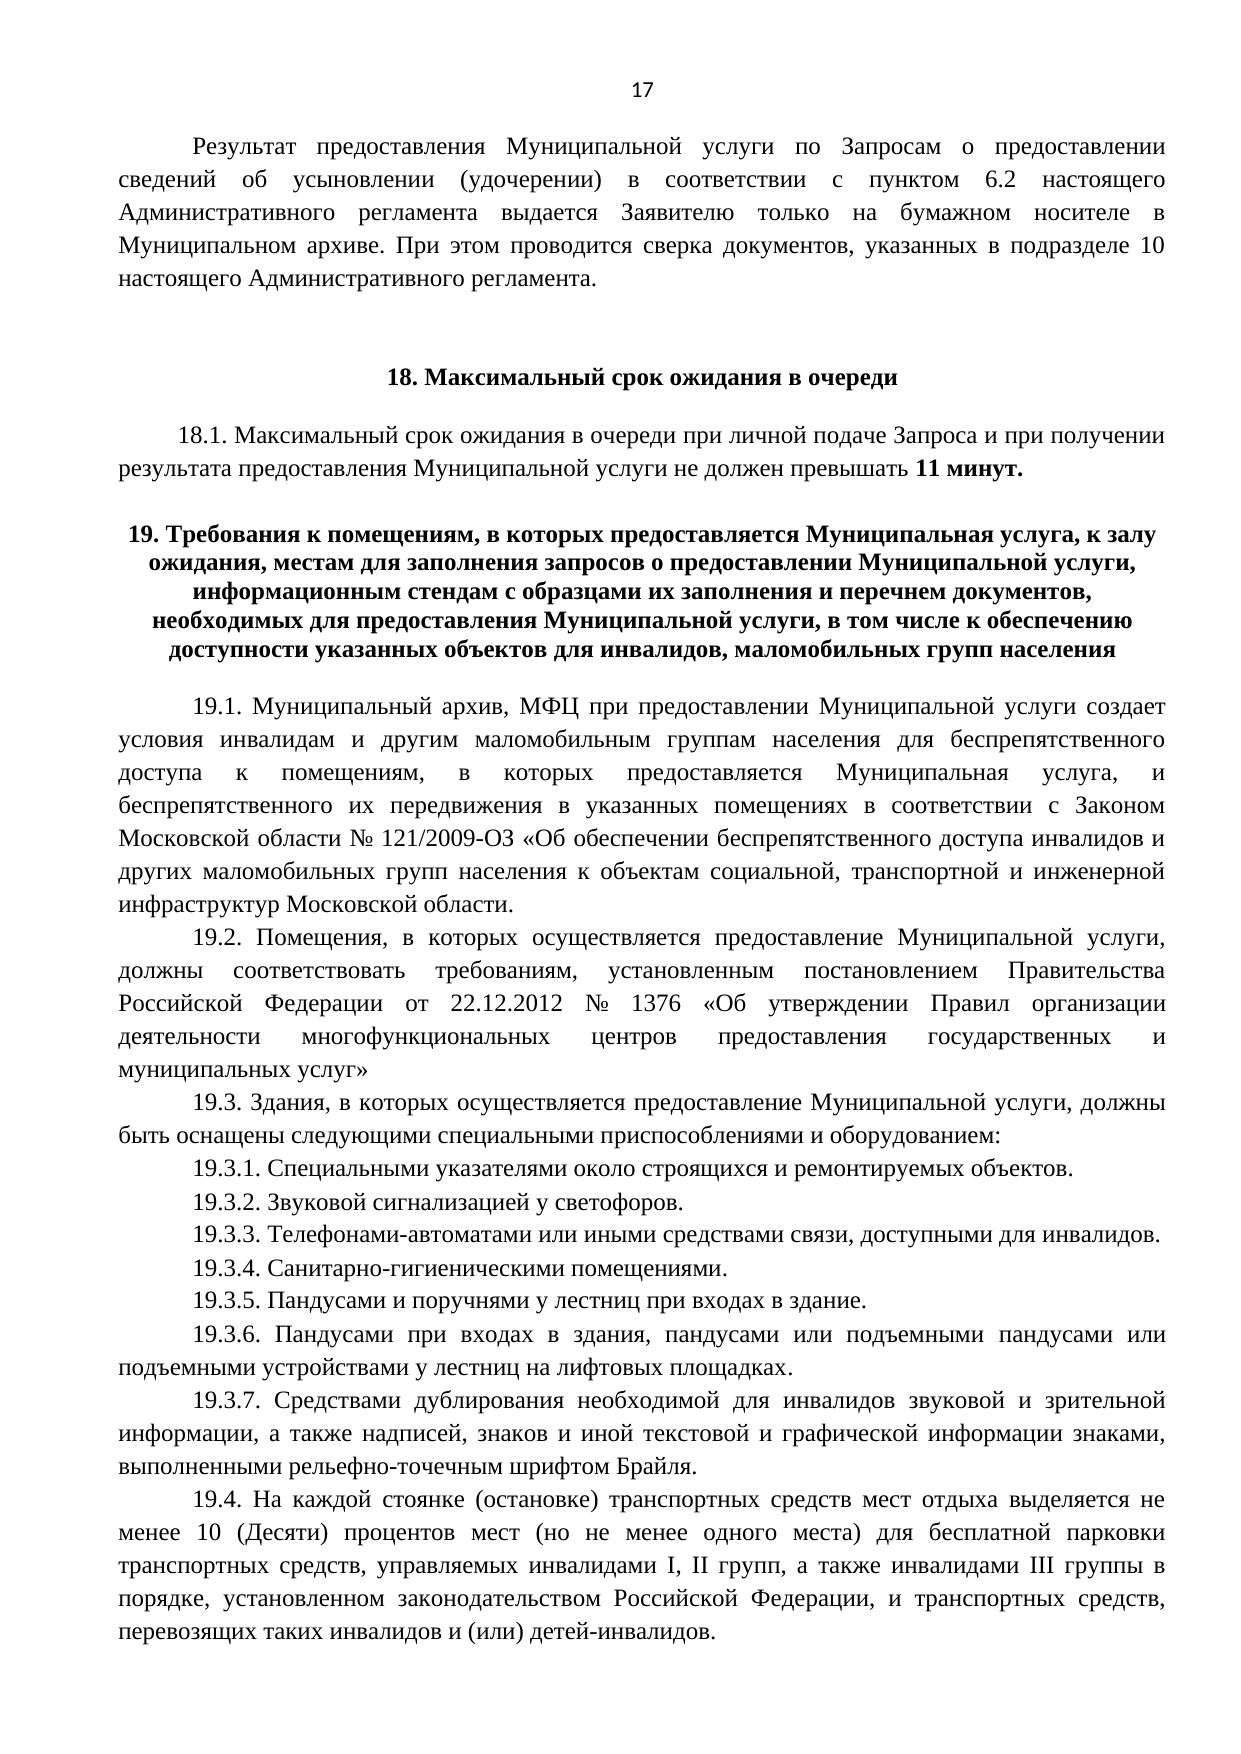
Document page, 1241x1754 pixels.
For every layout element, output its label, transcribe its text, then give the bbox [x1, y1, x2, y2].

list 19.2. Помещения, в которых осуществляется предоставление Муниципальной услуги, должны соответствовать требованиям, установленным постановлением Правительства Российской Федерации от 22.12.2012 № 1376 «Об утверждении Правил организации деятельности многофункциональных центров предоставления государственных и муниципальных услуг» [118, 922, 1166, 1083]
text 19.3.3. Телефонами-автоматами или иными средствами связи, доступными для инвалидов. [118, 1219, 1166, 1248]
text Результат предоставления Муниципальной услуги по Запросам о предоставлении сведений об усыновлении (удочерении) в соответствии с пунктом 6.2 настоящего Административного регламента выдается Заявителю только на бумажном носителе в Муниципальном архиве. При этом проводится сверка документов, указанных в подразделе 10 настоящего Административного регламента. [118, 131, 1166, 292]
text 19.3.2. Звуковой сигнализацией у светофоров. [118, 1187, 1166, 1215]
text 18. Максимальный срок ожидания в очереди [118, 362, 1166, 391]
text 19.3.4. Санитарно-гигиеническими помещениями. [118, 1253, 1166, 1281]
text 19.3.5. Пандусами и поручнями у лестниц при входах в здание. [118, 1286, 1166, 1314]
text 19. Требования к помещениям, в которых предоставляется Муниципальная услуга, к залу ожидания, местам для заполнения запросов о предоставлении Муниципальной услуги, информационным стендам с образцами их заполнения и перечнем документов, необходимых для предоставления Муниципальной услуги, в том числе к обеспечению доступности указанных объектов для инвалидов, маломобильных групп населения [118, 519, 1166, 662]
text 19.3.6. Пандусами при входах в здания, пандусами или подъемными пандусами или подъемными устройствами у лестниц на лифтовых площадках. [118, 1319, 1166, 1380]
text 19.3. Здания, в которых осуществляется предоставление Муниципальной услуги, должны быть оснащены следующими специальными приспособлениями и оборудованием: [118, 1087, 1166, 1149]
text 19.3.7. Средствами дублирования необходимой для инвалидов звуковой и зрительной информации, а также надписей, знаков и иной текстовой и графической информации знаками, выполненными рельефно-точечным шрифтом Брайля. [118, 1385, 1166, 1479]
text 19.3.1. Специальными указателями около строящихся и ремонтируемых объектов. [118, 1153, 1166, 1182]
text 18.1. Максимальный срок ожидания в очереди при личной подаче Запроса и при получении результата предоставления Муниципальной услуги не должен превышать 11 минут. [118, 420, 1166, 481]
list 19.1. Муниципальный архив, МФЦ при предоставлении Муниципальной услуги создает условия инвалидам и другим маломобильным группам населения для беспрепятственного доступа к помещениям, в которых предоставляется Муниципальная услуга, и беспрепятственного их передвижения в указанных помещениях в соответствии с Законом Московской области № 121/2009-ОЗ «Об обеспечении беспрепятственного доступа инвалидов и других маломобильных групп населения к объектам социальной, транспортной и инженерной инфраструктур Московской области. [118, 691, 1166, 918]
text 19.4. На каждой стоянке (остановке) транспортных средств мест отдыха выделяется не менее 10 (Десяти) процентов мест (но не менее одного места) для бесплатной парковки транспортных средств, управляемых инвалидами I, II групп, а также инвалидами III группы в порядке, установленном законодательством Российской Федерации, и транспортных средств, перевозящих таких инвалидов и (или) детей-инвалидов. [118, 1484, 1166, 1644]
